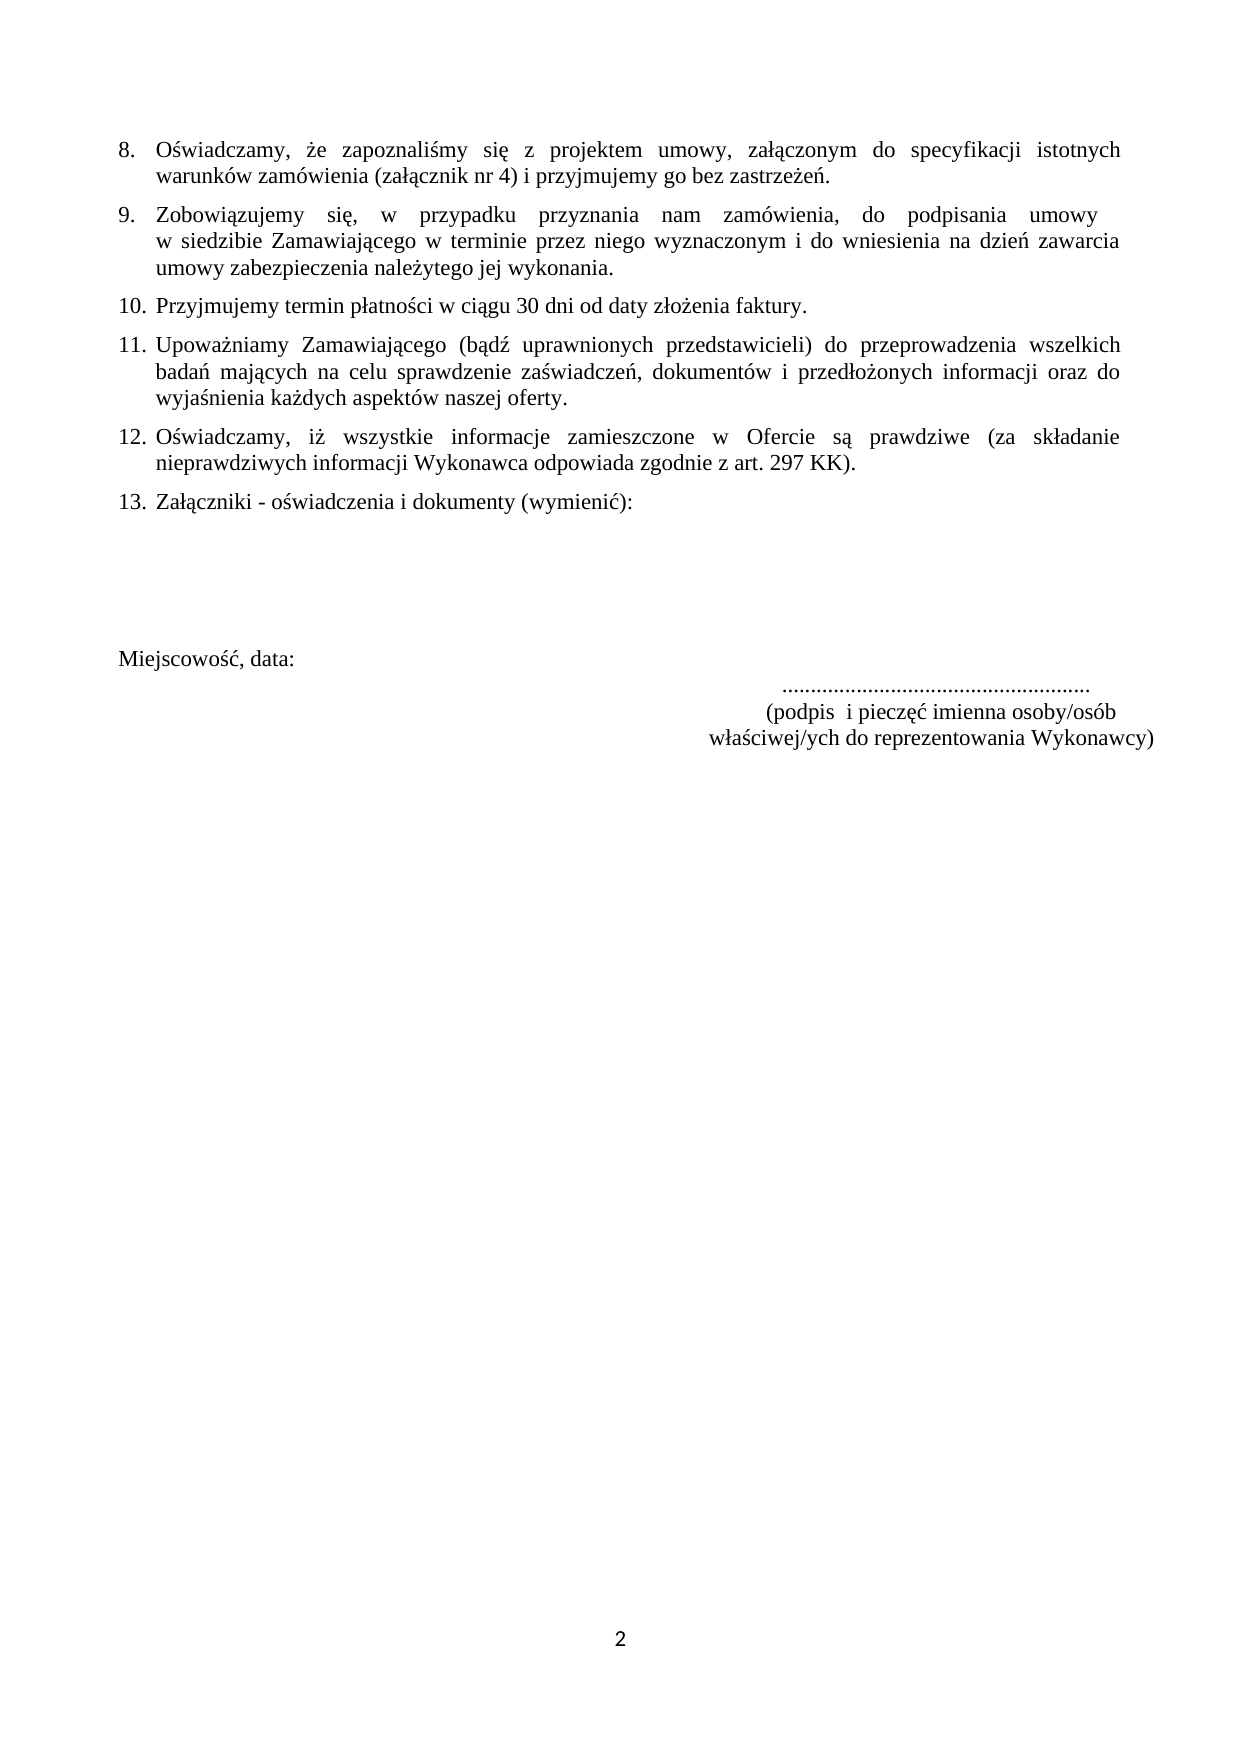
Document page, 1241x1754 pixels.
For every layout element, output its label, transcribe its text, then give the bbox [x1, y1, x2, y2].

text ...................................................... [118, 671, 1166, 698]
text Miejscowość, data: [118, 645, 1166, 671]
list Oświadczamy, iż wszystkie informacje zamieszczone w Ofercie są prawdziwe (za składanie nieprawdziwych informacji Wykonawca odpowiada zgodnie z art. 297 KK). [118, 423, 1122, 476]
list Przyjmujemy termin płatności w ciągu 30 dni od daty złożenia faktury. [118, 293, 1122, 319]
list Zobowiązujemy się, w przypadku przyznania nam zamówienia, do podpisania umowy w siedzibie Zamawiającego w terminie przez niego wyznaczonym i do wniesienia na dzień zawarcia umowy zabezpieczenia należytego jej wykonania. [118, 201, 1122, 280]
list Upoważniamy Zamawiającego (bądź uprawnionych przedstawicieli) do przeprowadzenia wszelkich badań mających na celu sprawdzenie zaświadczeń, dokumentów i przedłożonych informacji oraz do wyjaśnienia każdych aspektów naszej oferty. [118, 331, 1122, 411]
list Załączniki - oświadczenia i dokumenty (wymienić): [118, 488, 1122, 514]
text (podpis i pieczęć imienna osoby/osób właściwej/ych do reprezentowania Wykonawcy) [118, 698, 1166, 750]
list Oświadczamy, że zapoznaliśmy się z projektem umowy, załączonym do specyfikacji istotnych warunków zamówienia (załącznik nr 4) i przyjmujemy go bez zastrzeżeń. [118, 136, 1122, 188]
